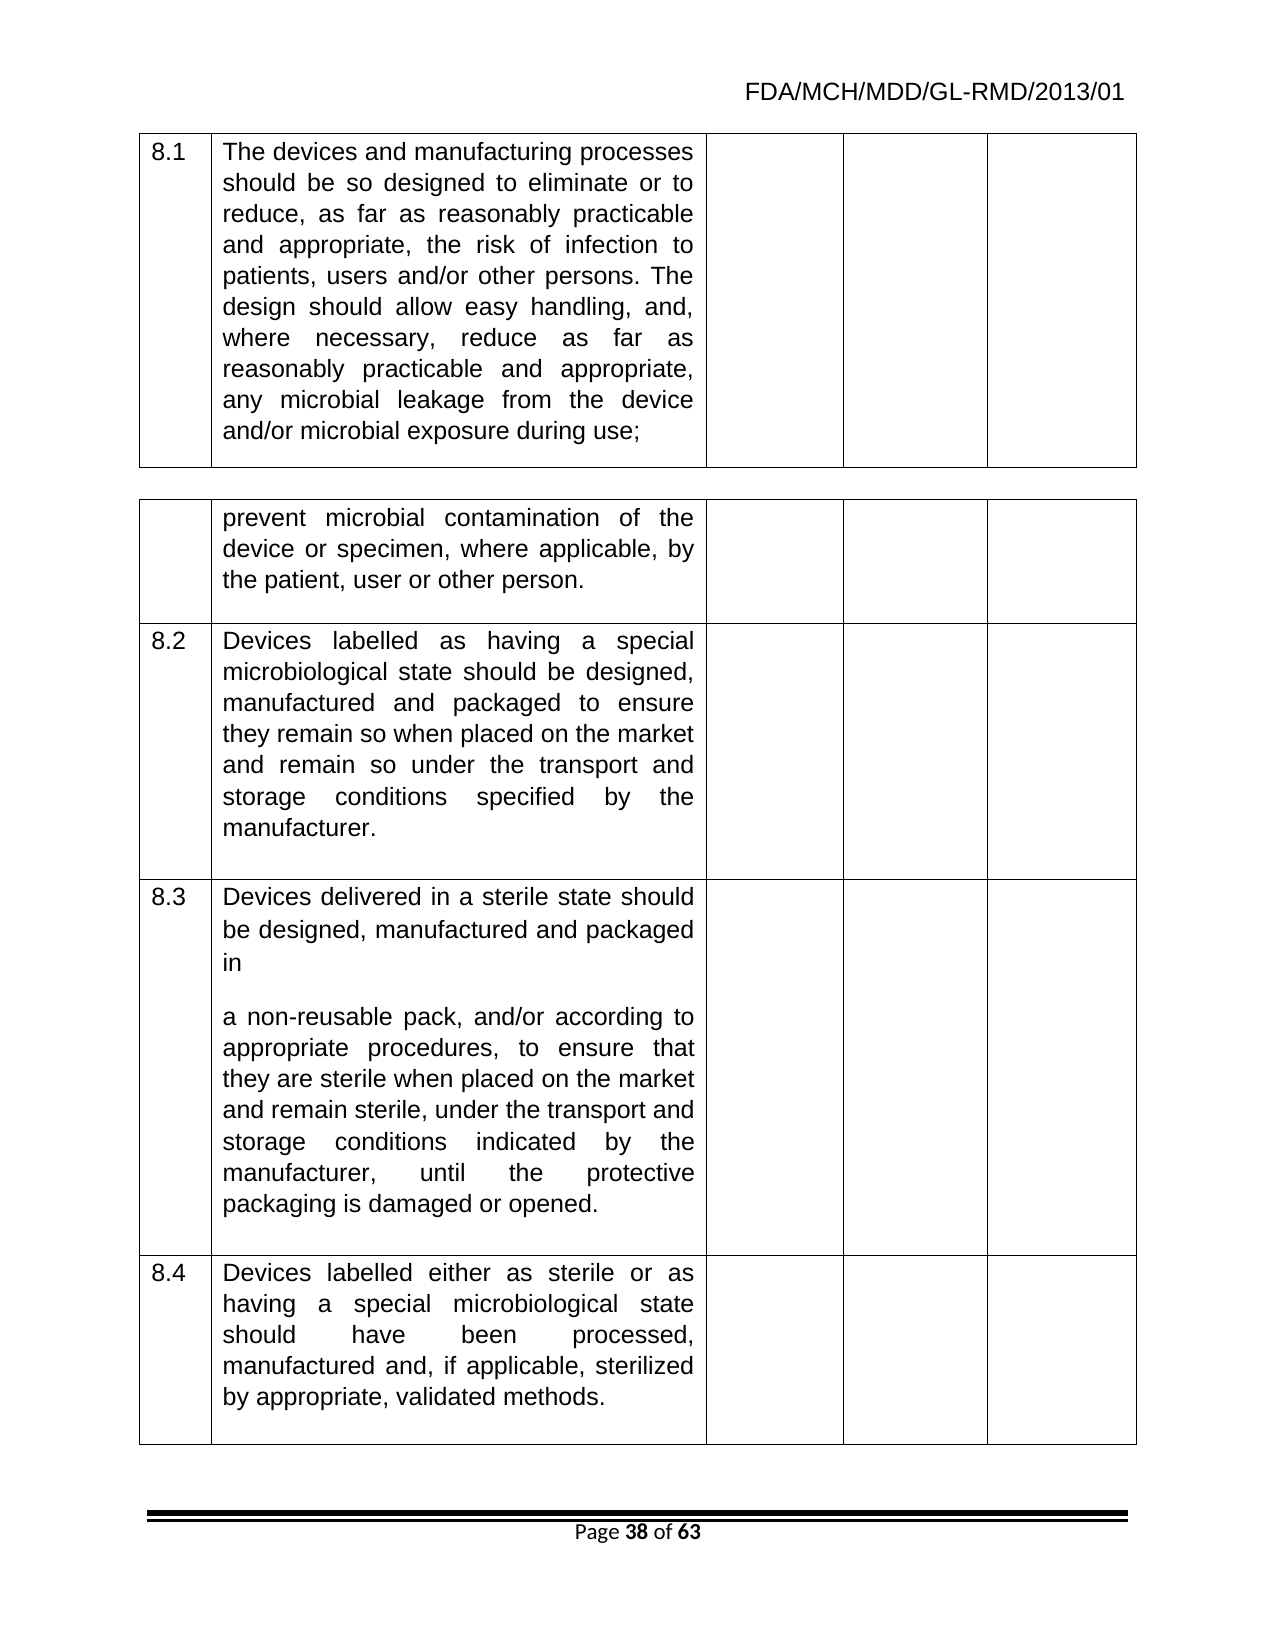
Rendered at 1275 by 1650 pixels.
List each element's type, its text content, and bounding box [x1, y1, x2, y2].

table_header [844, 500, 987, 623]
table_cell [988, 624, 1136, 878]
table_cell 8.3 [140, 880, 211, 1254]
table_cell [988, 880, 1136, 1254]
table_cell [844, 624, 987, 878]
table_cell [707, 624, 843, 878]
table_cell [844, 1256, 987, 1444]
table_header [988, 500, 1136, 623]
table_cell Devices labelled as having a special microbiological state should be designed, manufactured and packaged to ensure they remain so when placed on the market and remain so under the transport and storage conditions specified by the manufacturer. [212, 624, 706, 878]
table_header [707, 500, 843, 623]
table_cell The devices and manufacturing processes should be so designed to eliminate or to reduce, as far as reasonably practicable and appropriate, the risk of infection to patients, users and/or other persons. The design should allow easy handling, and, where necessary, reduce as far as reasonably practicable and appropriate, any microbial leakage from the device and/or microbial exposure during use; [212, 134, 706, 467]
table_cell [988, 1256, 1136, 1444]
table_cell [707, 1256, 843, 1444]
table_cell [844, 134, 987, 467]
table_cell [844, 880, 987, 1254]
table_cell 8.1 [140, 134, 211, 467]
table_cell 8.2 [140, 624, 211, 878]
table_cell Devices labelled either as sterile or as having a special microbiological state should have been processed, manufactured and, if applicable, sterilized by appropriate, validated methods. [212, 1256, 706, 1444]
table_cell Devices delivered in a sterile state should be designed, manufactured and packaged in a non-reusable pack, and/or according to appropriate procedures, to ensure that they are sterile when placed on the market and remain sterile, under the transport and storage conditions indicated by the manufacturer, until the protective packaging is damaged or opened. [212, 880, 706, 1254]
table_cell [707, 880, 843, 1254]
table_cell [707, 134, 843, 467]
table_cell 8.4 [140, 1256, 211, 1444]
table_header [140, 500, 211, 623]
table_cell [988, 134, 1136, 467]
table_header prevent microbial contamination of the device or specimen, where applicable, by the patient, user or other person. [212, 500, 706, 623]
